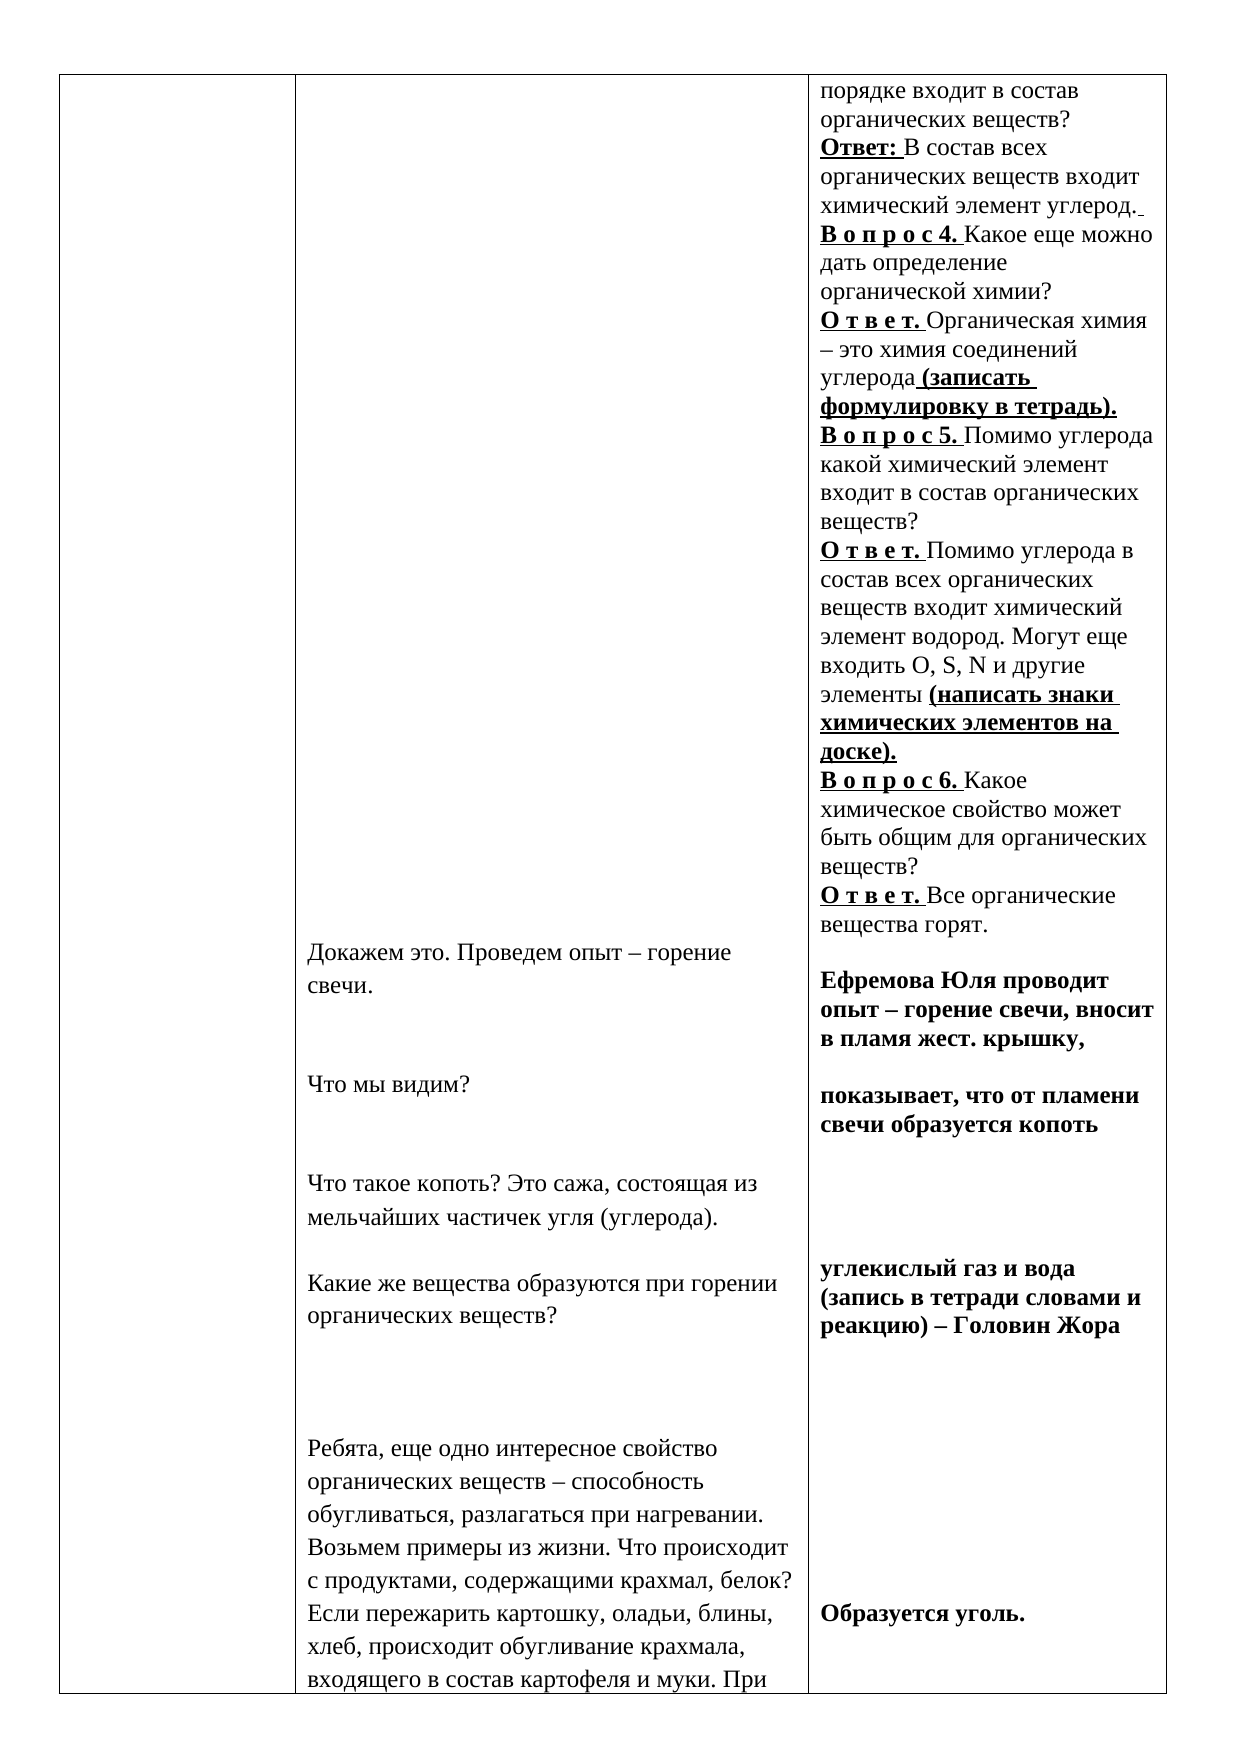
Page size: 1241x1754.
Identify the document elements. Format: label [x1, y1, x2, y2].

table_cell [809, 75, 1166, 1693]
table_cell [60, 75, 295, 1693]
table_cell [296, 75, 808, 1693]
